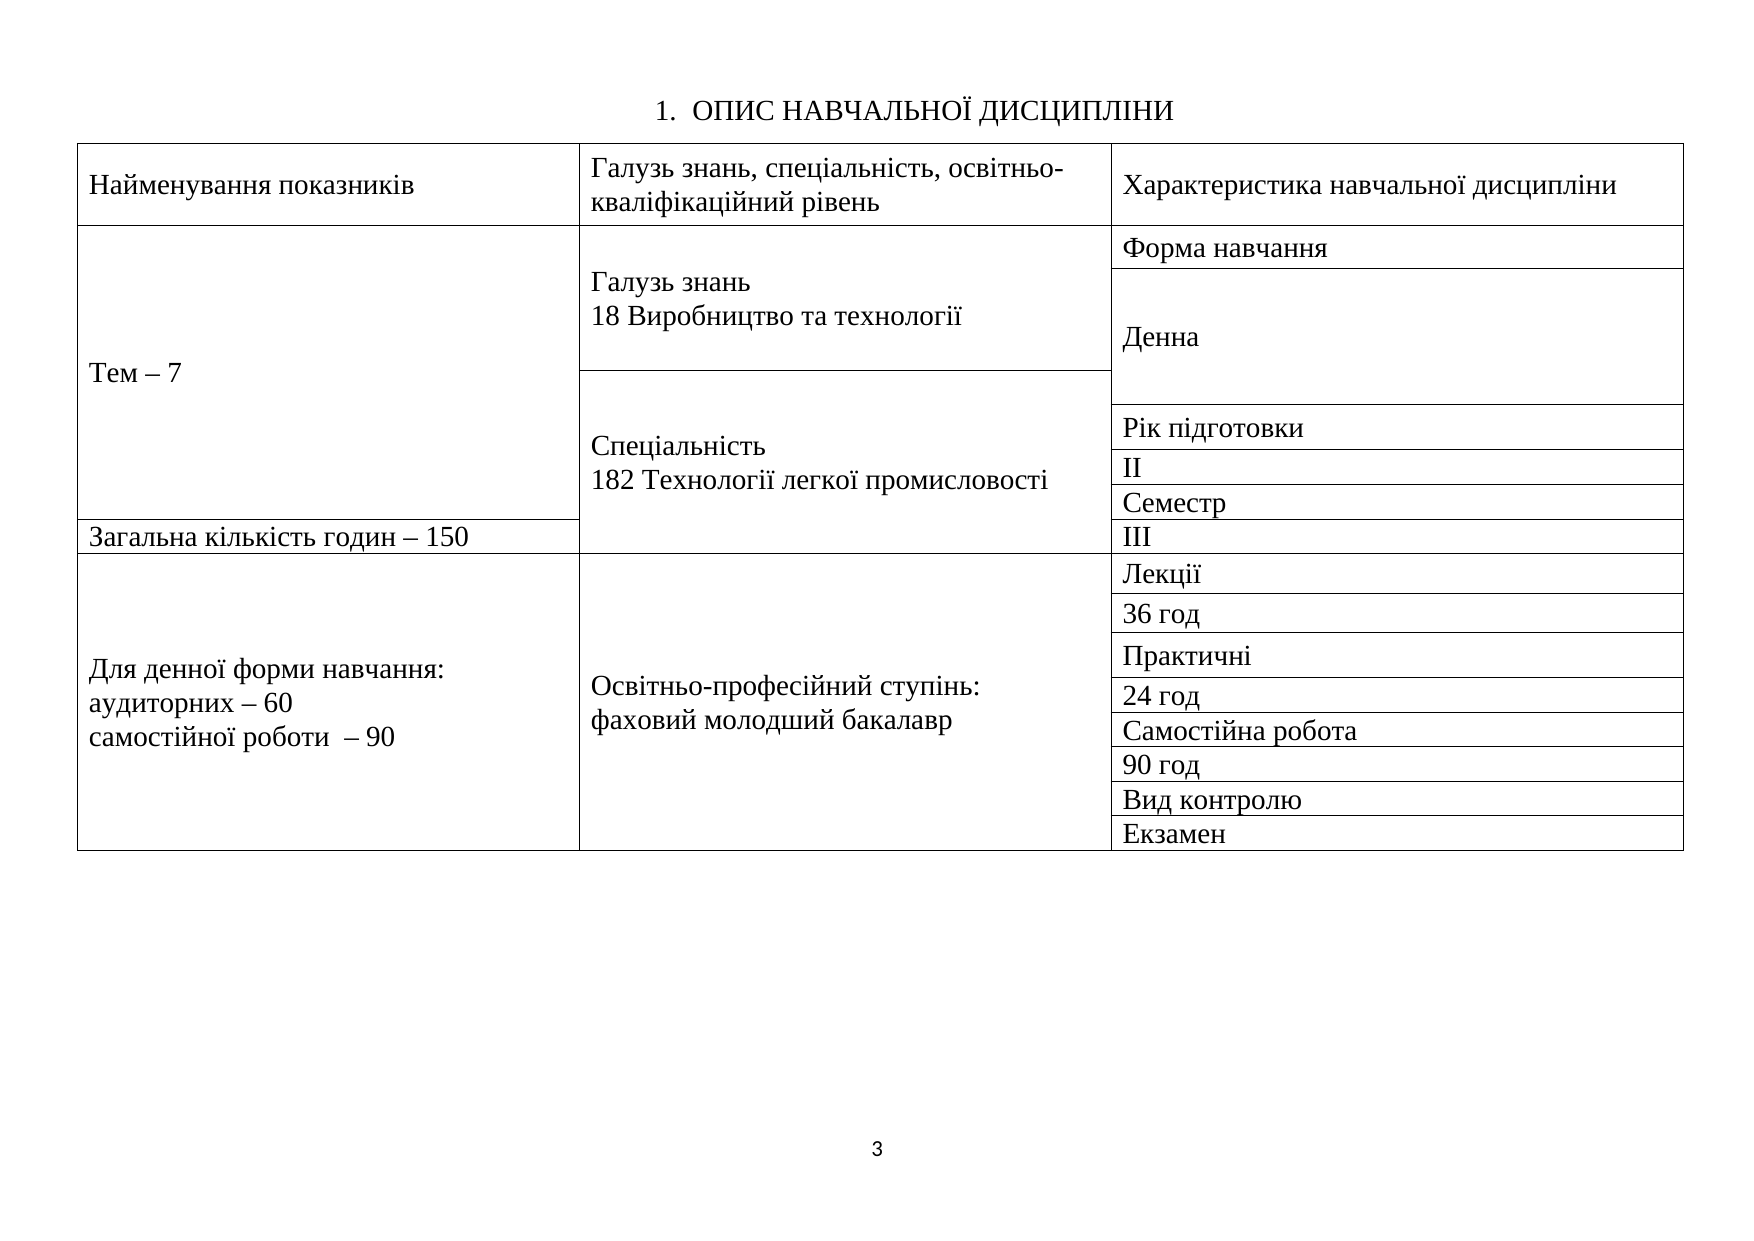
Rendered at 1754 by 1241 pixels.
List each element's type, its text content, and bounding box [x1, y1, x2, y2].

table_cell Загальна кількість годин – 150 [78, 520, 579, 553]
table_cell Рік підготовки [1112, 405, 1683, 449]
table_cell Для денної форми навчання: аудиторних – 60 самостійної роботи – 90 [78, 554, 579, 850]
table_cell Спеціальність 182 Технології легкої промисловості [580, 371, 1111, 553]
table_cell 36 год [1112, 594, 1683, 632]
table_cell Семестр [1112, 485, 1683, 518]
table_cell 24 год [1112, 678, 1683, 712]
table_header Галузь знань, спеціальність, освітньо-кваліфікаційний рівень [580, 144, 1111, 224]
table_header Найменування показників [78, 144, 579, 224]
table_cell Вид контролю [1112, 782, 1683, 815]
table_cell Форма навчання [1112, 226, 1683, 267]
table_cell Самостійна робота [1112, 713, 1683, 746]
table_cell Галузь знань 18 Виробництво та технології [580, 226, 1111, 370]
table_cell Денна [1112, 269, 1683, 403]
table_cell 90 год [1112, 747, 1683, 781]
table_cell III [1112, 520, 1683, 553]
table_cell Освітньо-професійний ступінь: фаховий молодший бакалавр [580, 554, 1111, 850]
table_header Характеристика навчальної дисципліни [1112, 144, 1683, 224]
table_cell Тем – 7 [78, 226, 579, 518]
table_cell Екзамен [1112, 816, 1683, 850]
table_cell ІІ [1112, 450, 1683, 484]
table_cell Лекції [1112, 554, 1683, 592]
list ОПИС НАВЧАЛЬНОЇ ДИСЦИПЛІНИ [164, 93, 1665, 126]
table_cell Практичні [1112, 633, 1683, 677]
